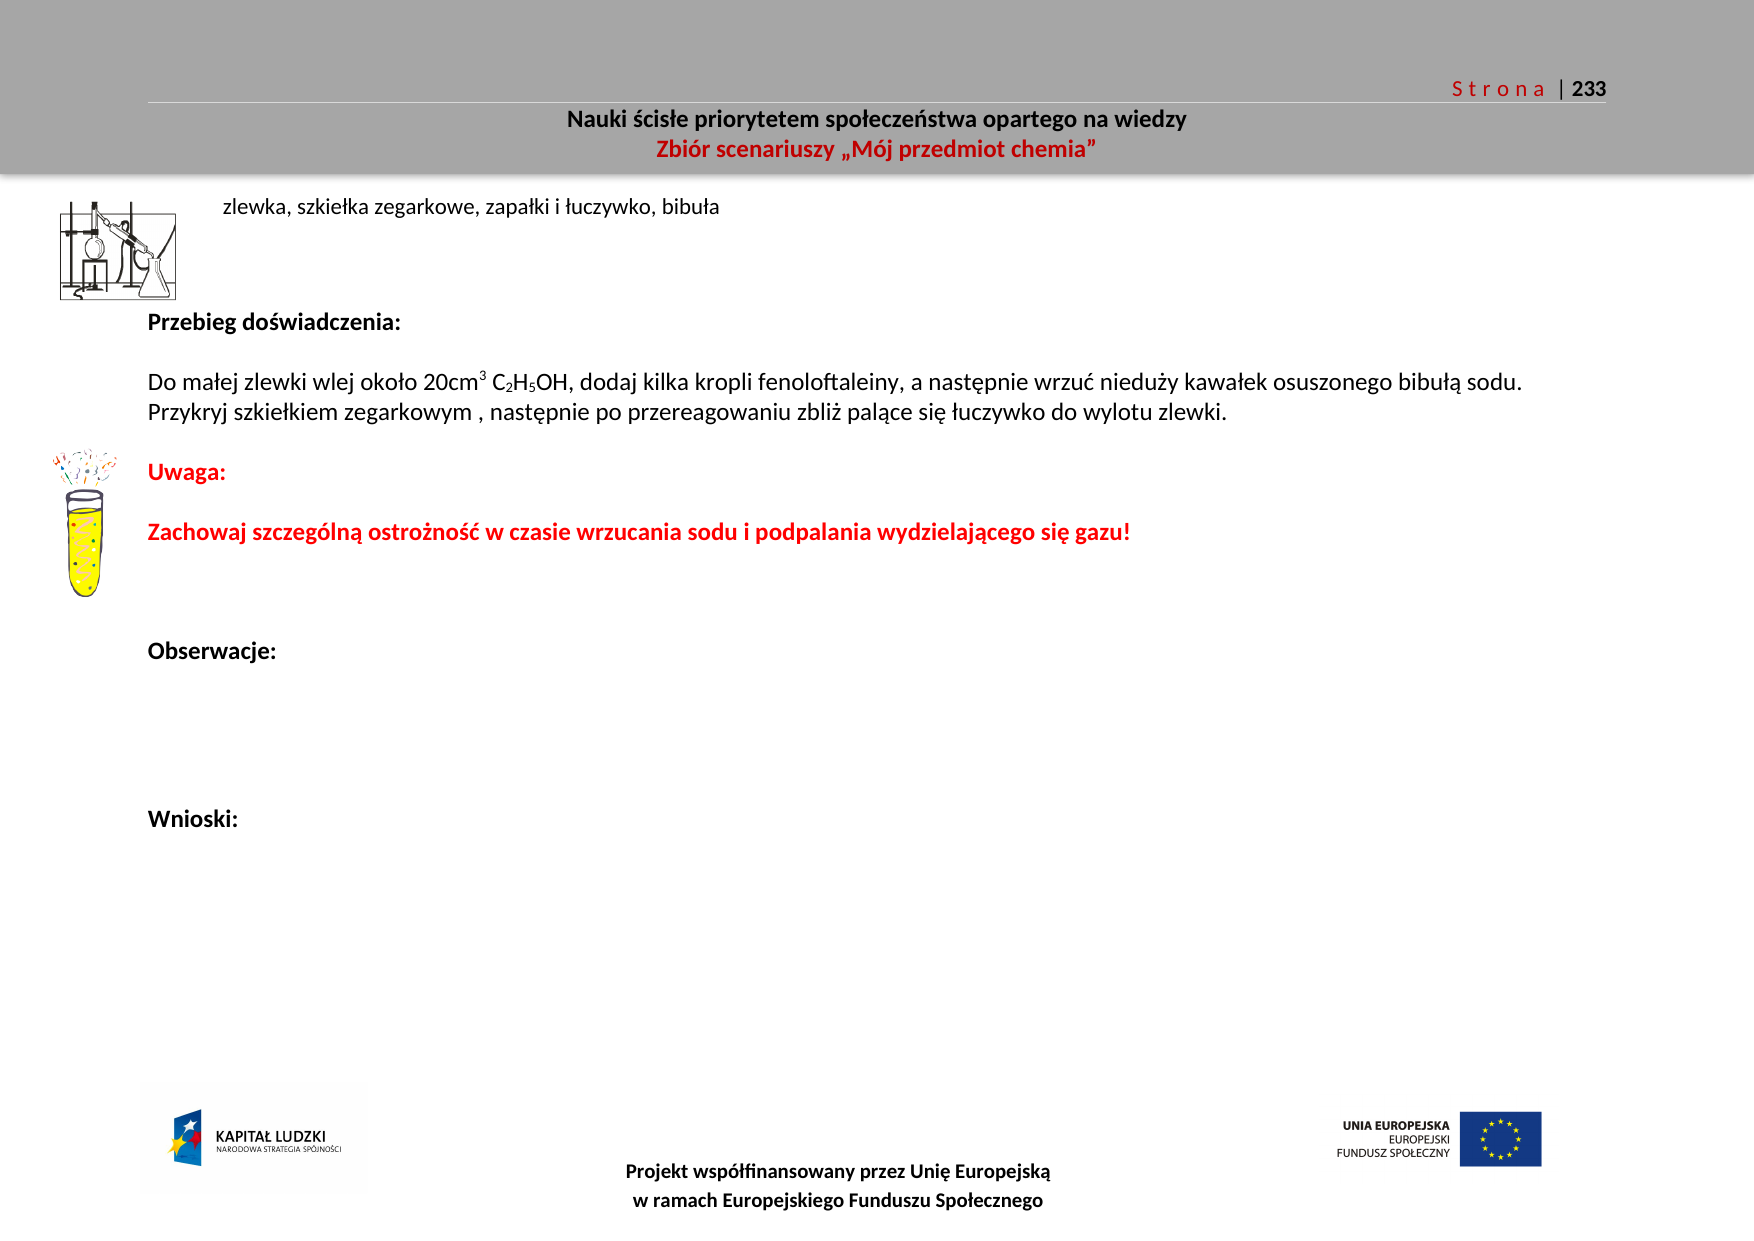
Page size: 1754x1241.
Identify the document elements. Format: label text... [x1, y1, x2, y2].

list zlewka, szkiełka zegarkowe, zapałki i łuczywko, bibuła [223, 192, 1606, 220]
text Uwaga: [148, 456, 1606, 487]
text Obserwacje: [148, 635, 1606, 666]
text Przebieg doświadczenia: [148, 306, 1606, 337]
text Do małej zlewki wlej około 20cm3 C2H5OH, dodaj kilka kropli fenoloftaleiny, a następnie wrzuć nieduży kawałek osuszonego bibułą sodu. Przykryj szkiełkiem zegarkowym , następnie po przereagowaniu zbliż palące się łuczywko do wylotu zlewki. [148, 366, 1606, 427]
text Zachowaj szczególną ostrożność w czasie wrzucania sodu i podpalania wydzielającego się gazu! [148, 516, 1606, 546]
text Wnioski: [148, 803, 1606, 833]
picture [1318, 1094, 1560, 1184]
picture [139, 1082, 368, 1194]
